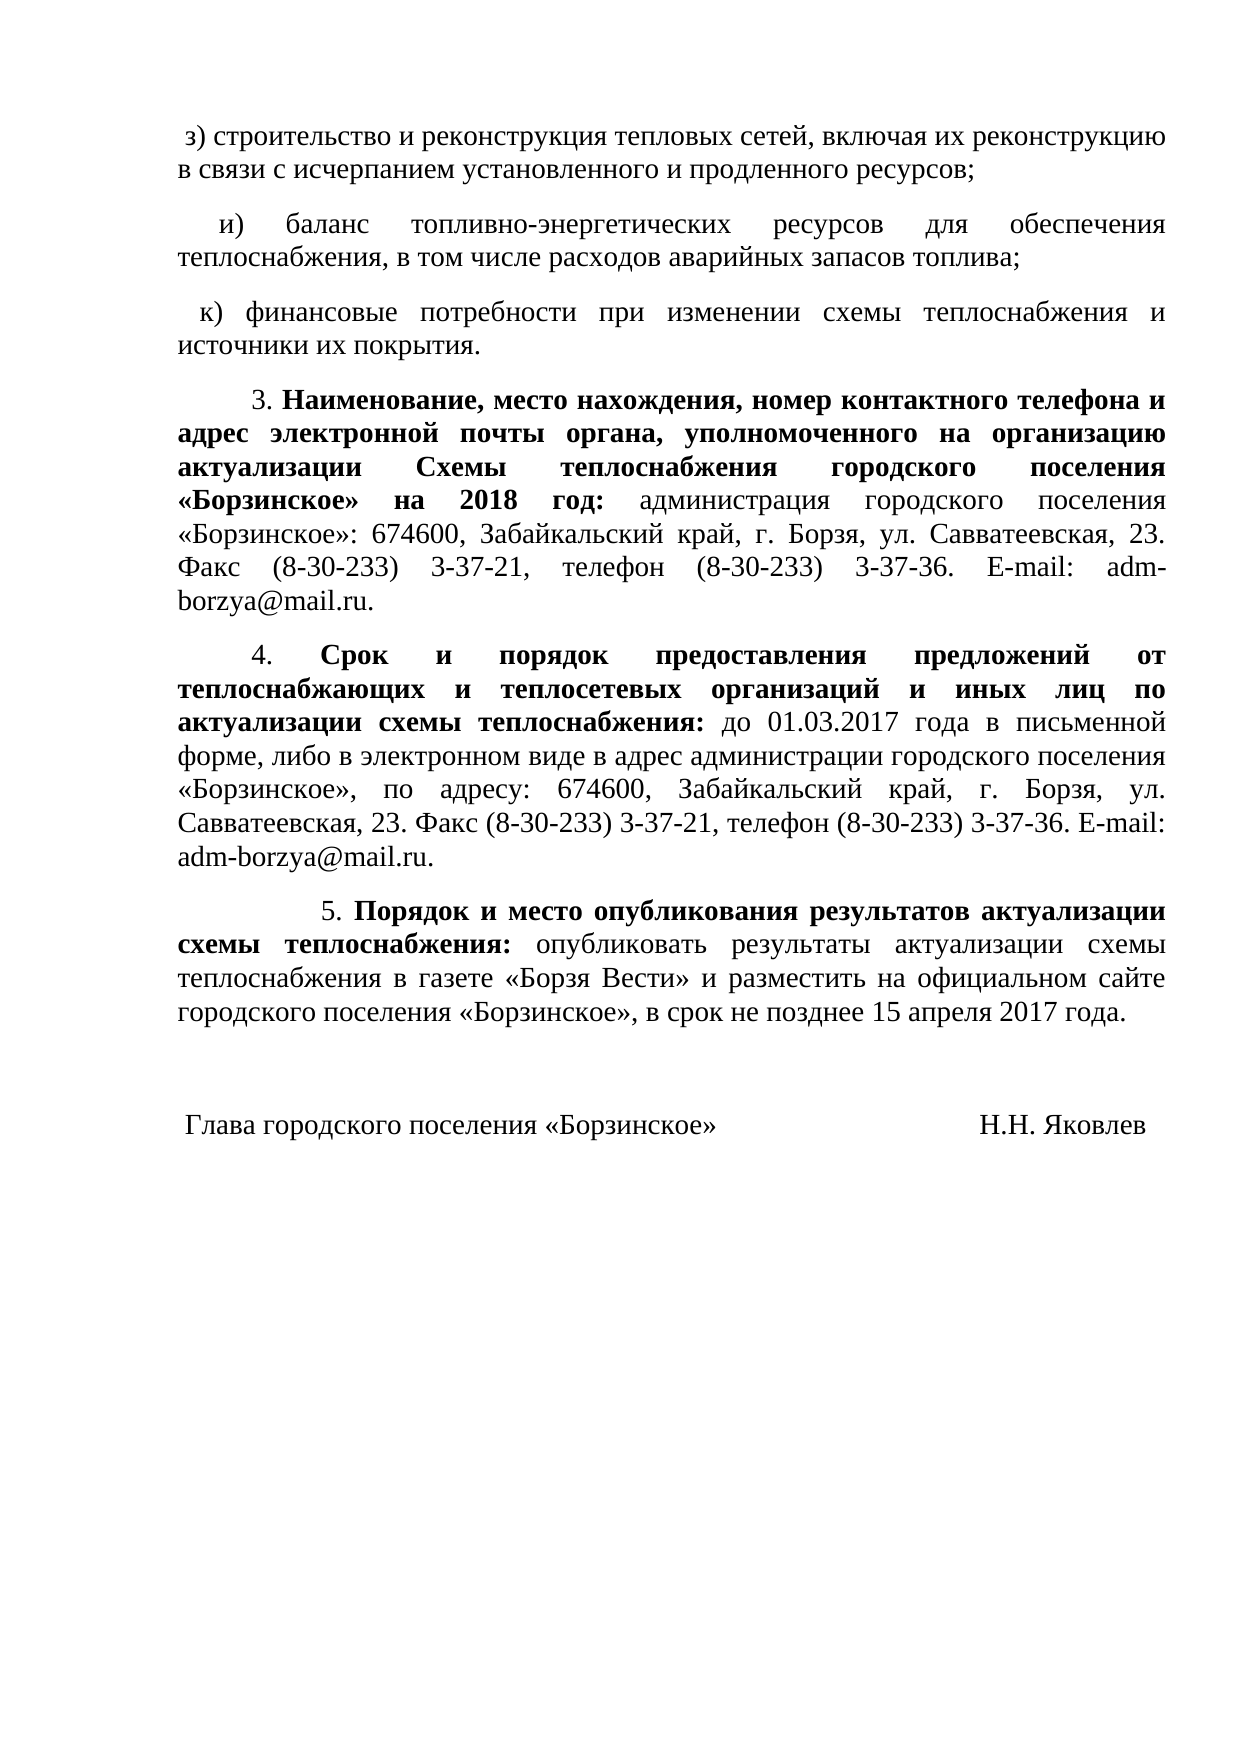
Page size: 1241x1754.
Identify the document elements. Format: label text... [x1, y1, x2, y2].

text к) финансовые потребности при изменении схемы теплоснабжения и источники их покрытия. [177, 294, 1167, 361]
text 5. Порядок и место опубликования результатов актуализации схемы теплоснабжения: опубликовать результаты актуализации схемы теплоснабжения в газете «Борзя Вести» и разместить на официальном сайте городского поселения «Борзинское», в срок не позднее 15 апреля 2017 года. [177, 893, 1167, 1027]
text и) баланс топливно-энергетических ресурсов для обеспечения теплоснабжения, в том числе расходов аварийных запасов топлива; [177, 206, 1167, 273]
text Глава городского поселения «Борзинское» Н.Н. Яковлев [177, 1107, 1167, 1141]
text з) строительство и реконструкция тепловых сетей, включая их реконструкцию в связи с исчерпанием установленного и продленного ресурсов; [177, 118, 1167, 185]
text 4. Срок и порядок предоставления предложений от теплоснабжающих и теплосетевых организаций и иных лиц по актуализации схемы теплоснабжения: до 01.03.2017 года в письменной форме, либо в электронном виде в адрес администрации городского поселения «Борзинское», по адресу: 674600, Забайкальский край, г. Борзя, ул. Савватеевская, 23. Факс (8-30-233) 3-37-21, телефон (8-30-233) 3-37-36. E-mail: adm-borzya@mail.ru. [177, 637, 1167, 872]
text 3. Наименование, место нахождения, номер контактного телефона и адрес электронной почты органа, уполномоченного на организацию актуализации Схемы теплоснабжения городского поселения «Борзинское» на 2018 год: администрация городского поселения «Борзинское»: 674600, Забайкальский край, г. Борзя, ул. Савватеевская, 23. Факс (8-30-233) 3-37-21, телефон (8-30-233) 3-37-36. E-mail: adm-borzya@mail.ru. [177, 382, 1167, 617]
